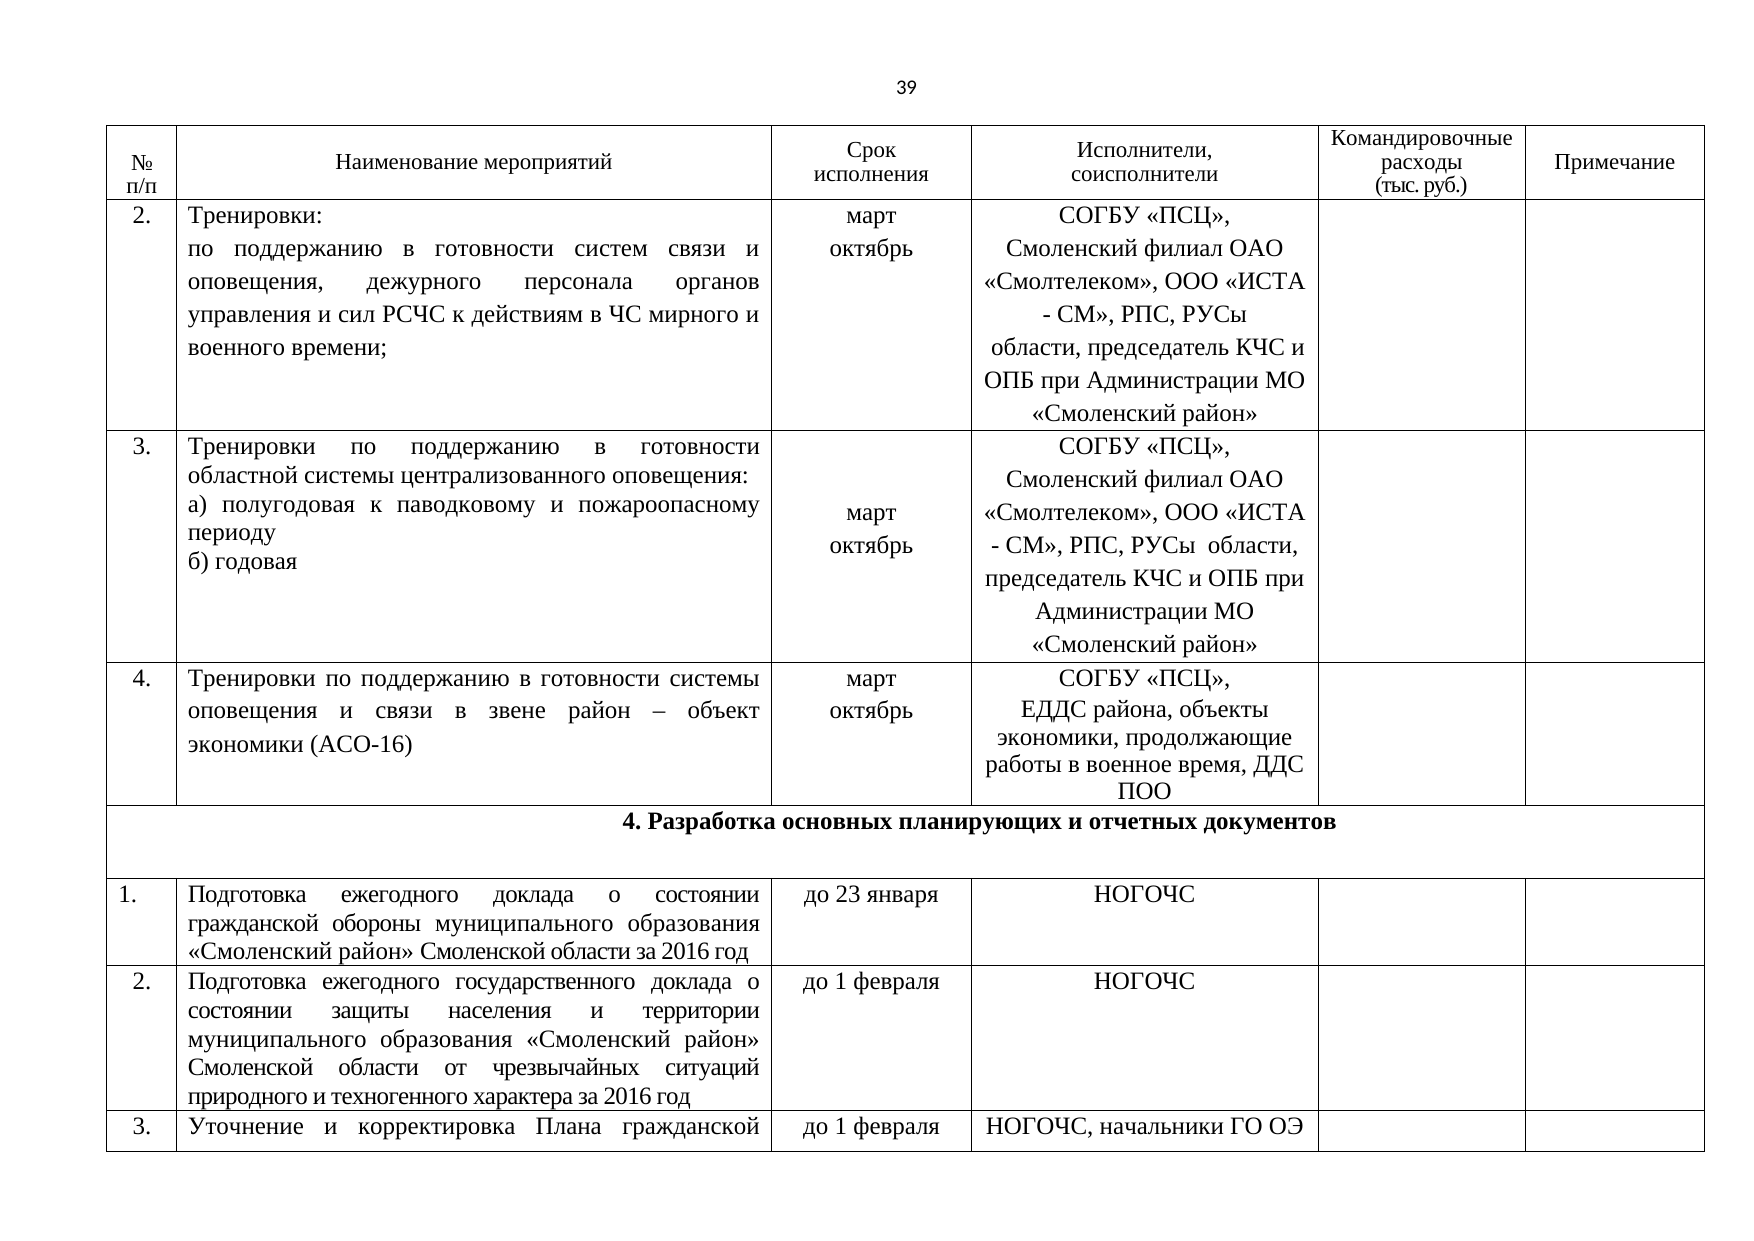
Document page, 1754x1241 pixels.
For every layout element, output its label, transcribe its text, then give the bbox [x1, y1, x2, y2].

table_cell Подготовка ежегодного доклада о состоянии гражданской обороны муниципального образования «Смоленский район» Смоленской области за 2016 год [177, 879, 771, 965]
table_cell март октябрь [772, 431, 971, 662]
table_cell 3. [107, 1111, 176, 1151]
table_cell до 1 февраля [772, 966, 971, 1110]
table_header № п/п [107, 126, 176, 199]
table_cell 1. [107, 879, 176, 965]
table_cell [1526, 879, 1704, 965]
table_cell [1319, 200, 1525, 430]
table_cell 4. [107, 663, 176, 805]
table_cell Тренировки по поддержанию в готовности областной системы централизованного оповещения: а) полугодовая к паводковому и пожароопасному периоду б) годовая [177, 431, 771, 662]
table_cell 3. [107, 431, 176, 662]
table_cell до 1 февраля [772, 1111, 971, 1151]
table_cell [177, 1111, 771, 1151]
table_header Срок исполнения [772, 126, 971, 199]
table_header Командировочные расходы (тыс. руб.) [1319, 126, 1525, 199]
table_header Исполнители, соисполнители [972, 126, 1318, 199]
table_cell СОГБУ «ПСЦ», Смоленский филиал ОАО «Смолтелеком», ООО «ИСТА - СМ», РПС, РУСы области, председатель КЧС и ОПБ при Администрации МО «Смоленский район» [972, 431, 1318, 662]
table_cell до 23 января [772, 879, 971, 965]
table_cell [1319, 966, 1525, 1110]
table_cell [1319, 431, 1525, 662]
table_cell НОГОЧС [972, 966, 1318, 1110]
table_cell март октябрь [772, 663, 971, 805]
table_cell [1526, 200, 1704, 430]
table_cell [1526, 431, 1704, 662]
table_cell НОГОЧС, начальники ГО ОЭ [972, 1111, 1318, 1151]
table_header Примечание [1526, 126, 1704, 199]
table_cell 4. Разработка основных планирующих и отчетных документов [107, 806, 1704, 878]
table_cell [1526, 1111, 1704, 1151]
table_cell Подготовка ежегодного государственного доклада о состоянии защиты населения и территории муниципального образования «Смоленский район» Смоленской области от чрезвычайных ситуаций природного и техногенного характера за 2016 год [177, 966, 771, 1110]
table_cell март октябрь [772, 200, 971, 430]
table_cell Тренировки: по поддержанию в готовности систем связи и оповещения, дежурного персонала органов управления и сил РСЧС к действиям в ЧС мирного и военного времени; [177, 200, 771, 430]
table_cell [1319, 663, 1525, 805]
table_cell [1319, 1111, 1525, 1151]
table_cell [1319, 879, 1525, 965]
table_cell Тренировки по поддержанию в готовности системы оповещения и связи в звене район – объект экономики (АСО-16) [177, 663, 771, 805]
table_cell СОГБУ «ПСЦ», Смоленский филиал ОАО «Смолтелеком», ООО «ИСТА - СМ», РПС, РУСы области, председатель КЧС и ОПБ при Администрации МО «Смоленский район» [972, 200, 1318, 430]
table_cell СОГБУ «ПСЦ», ЕДДС района, объекты экономики, продолжающие работы в военное время, ДДС ПОО [972, 663, 1318, 805]
table_cell [1526, 966, 1704, 1110]
table_cell НОГОЧС [972, 879, 1318, 965]
table_cell 2. [107, 200, 176, 430]
table_cell [1526, 663, 1704, 805]
table_cell 2. [107, 966, 176, 1110]
table_header Наименование мероприятий [177, 126, 771, 199]
